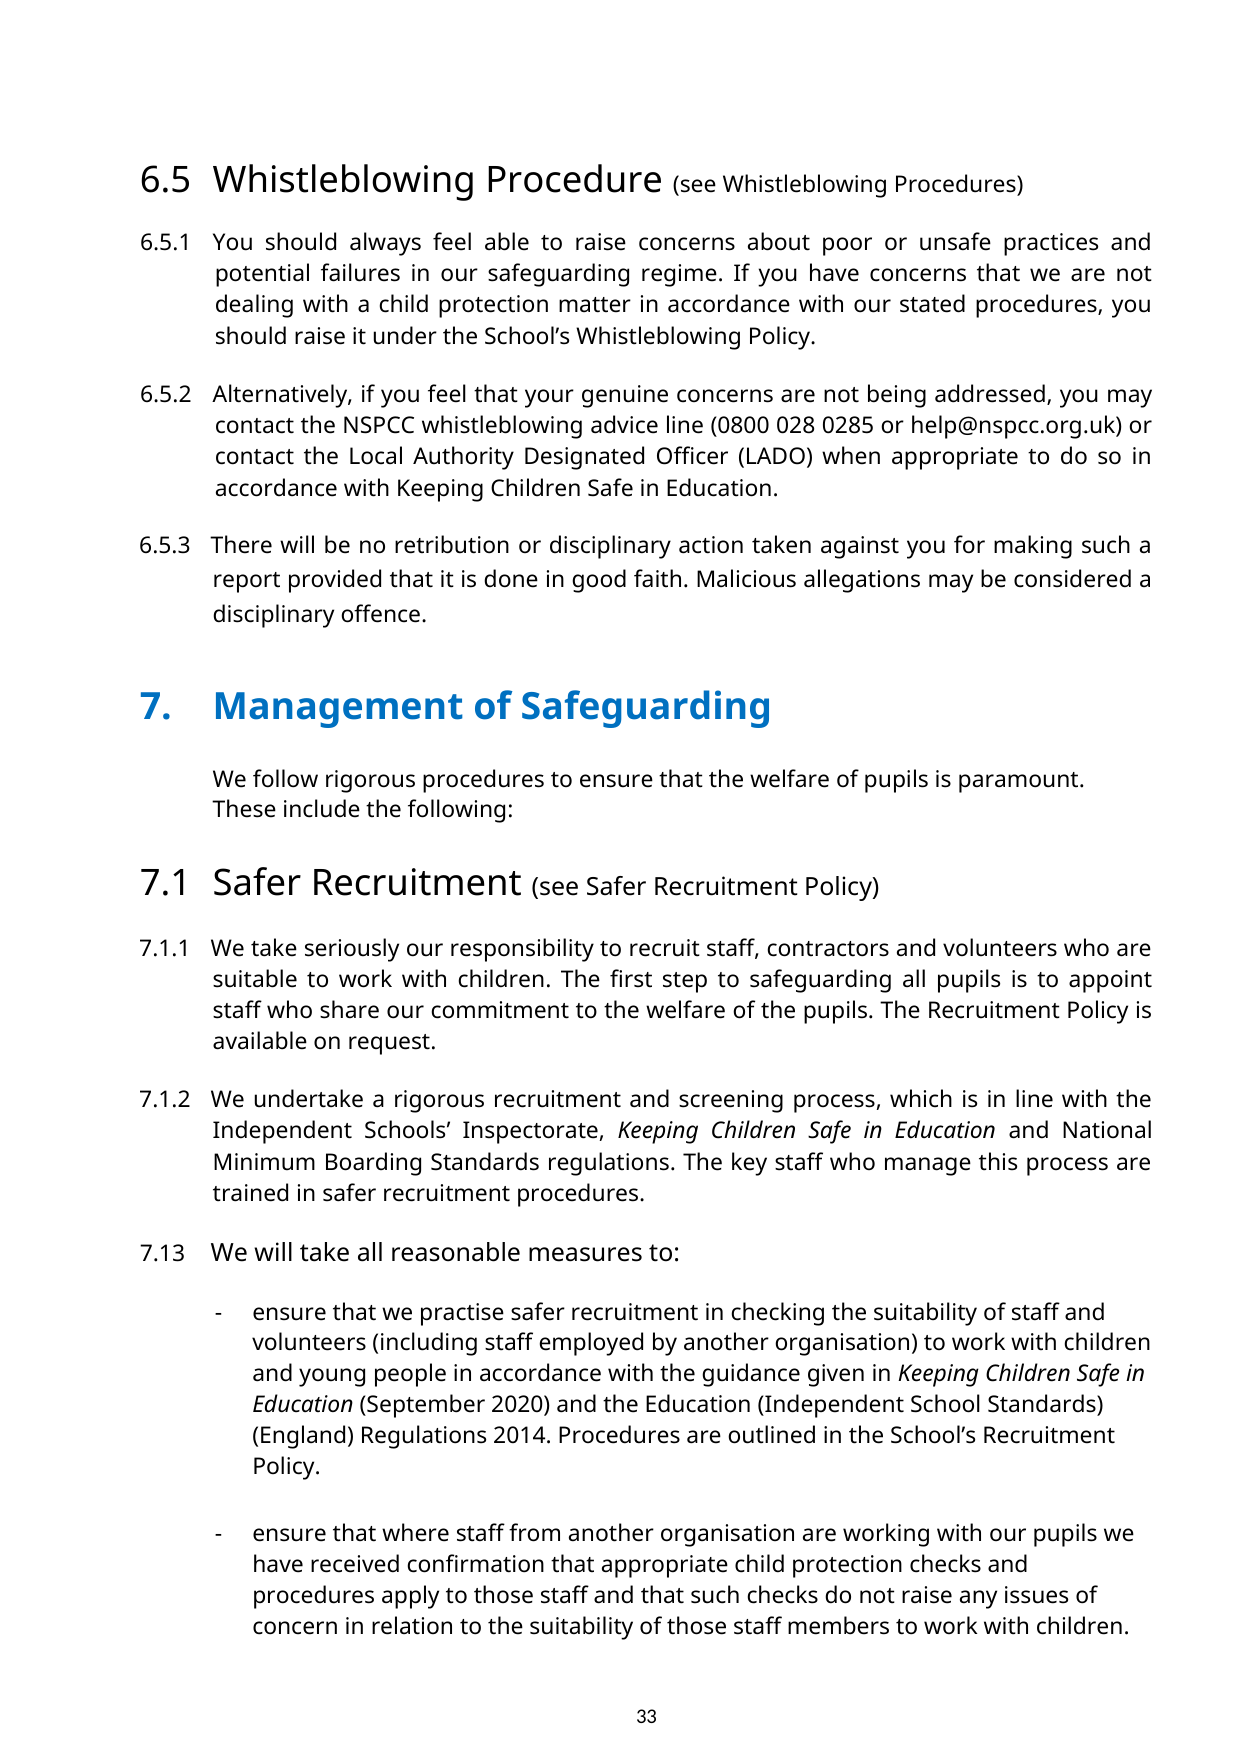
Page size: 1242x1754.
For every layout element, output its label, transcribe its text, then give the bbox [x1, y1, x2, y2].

text 6.5.2 Alternatively, if you feel that your genuine concerns are not being addressed, you may contact the NSPCC whistleblowing advice line (0800 028 0285 or help@nspcc.org.uk) or contact the Local Authority Designated Officer (LADO) when appropriate to do so in accordance with Keeping Children Safe in Education. [140, 378, 1153, 503]
text 6.5 Whistleblowing Procedure (see Whistleblowing Procedures) [139, 153, 1153, 203]
text 7.13 We will take all reasonable measures to: [139, 1234, 1153, 1268]
text 6.5.1 You should always feel able to raise concerns about poor or unsafe practices and potential failures in our safeguarding regime. If you have concerns that we are not dealing with a child protection matter in accordance with our stated procedures, you should raise it under the School’s Whistleblowing Policy. [140, 226, 1153, 351]
text 7.1.2 We undertake a rigorous recruitment and screening process, which is in line with the Independent Schools’ Inspectorate, Keeping Children Safe in Education and National Minimum Boarding Standards regulations. The key staff who manage this process are trained in safer recruitment procedures. [139, 1083, 1153, 1208]
text 7.1.1 We take seriously our responsibility to recruit staff, contractors and volunteers who are suitable to work with children. The first step to safeguarding all pupils is to appoint staff who share our commitment to the welfare of the pupils. The Recruitment Policy is available on request. [139, 931, 1153, 1056]
text 6.5.3 There will be no retribution or disciplinary action taken against you for making such a report provided that it is done in good faith. Malicious allegations may be considered a disciplinary offence. [139, 529, 1153, 629]
list Management of Safeguarding [139, 679, 1153, 730]
text We follow rigorous procedures to ensure that the welfare of pupils is paramount. These include the following: [212, 762, 1153, 824]
text 7.1 Safer Recruitment (see Safer Recruitment Policy) [139, 857, 1153, 907]
list ensure that where staff from another organisation are working with our pupils we have received confirmation that appropriate child protection checks and procedures apply to those staff and that such checks do not raise any issues of concern in relation to the suitability of those staff members to work with children. [214, 1517, 1153, 1642]
list ensure that we practise safer recruitment in checking the suitability of staff and volunteers (including staff employed by another organisation) to work with children and young people in accordance with the guidance given in Keeping Children Safe in Education (September 2020) and the Education (Independent School Standards) (England) Regulations 2014. Procedures are outlined in the School’s Recruitment Policy. [214, 1295, 1153, 1481]
